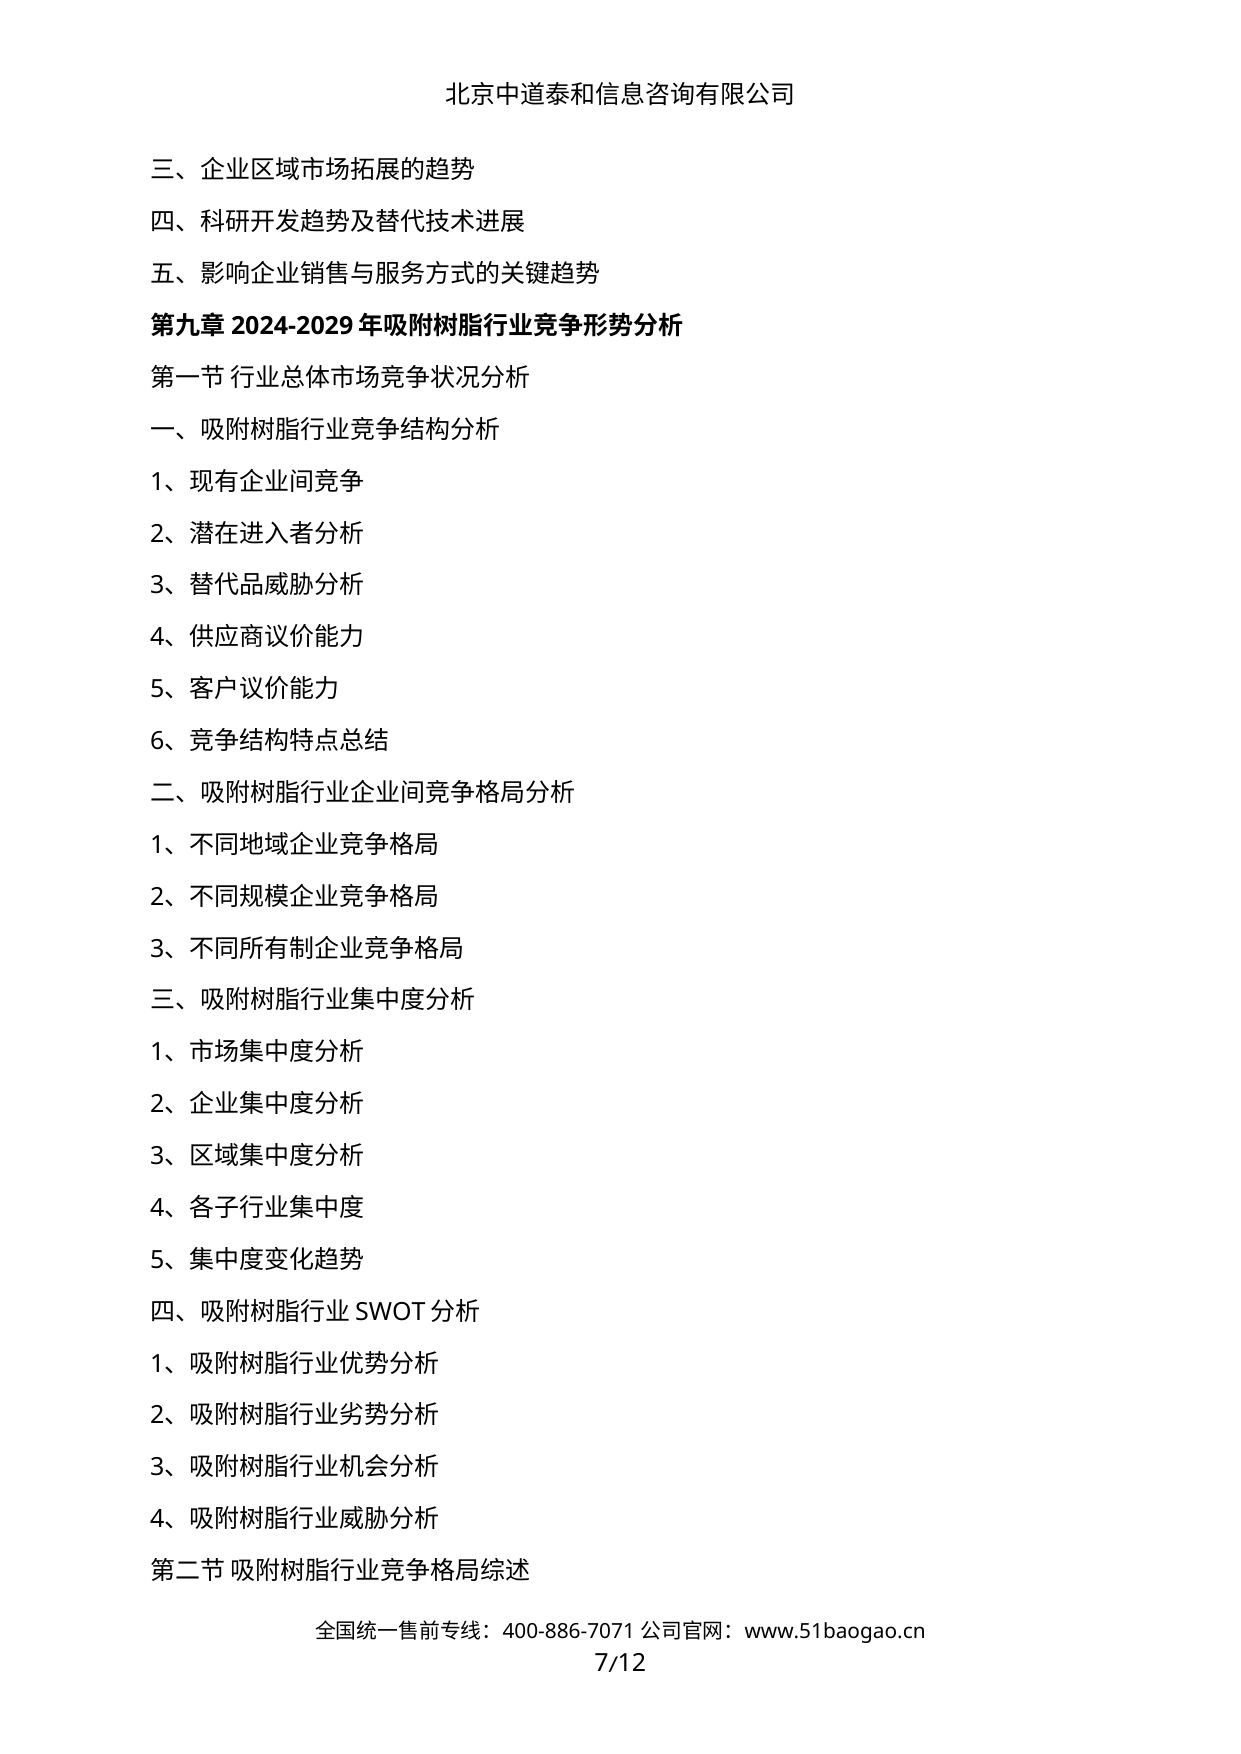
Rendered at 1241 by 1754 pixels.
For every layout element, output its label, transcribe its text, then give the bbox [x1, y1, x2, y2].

text 2、企业集中度分析 [150, 1084, 1090, 1120]
text 三、企业区域市场拓展的趋势 [150, 150, 1090, 186]
text 6、竞争结构特点总结 [150, 721, 1090, 757]
text 三、吸附树脂行业集中度分析 [150, 980, 1090, 1016]
text 5、集中度变化趋势 [150, 1239, 1090, 1276]
text 第一节 行业总体市场竞争状况分析 [150, 357, 1090, 394]
text 5、客户议价能力 [150, 669, 1090, 705]
text 2、潜在进入者分析 [150, 513, 1090, 549]
text 4、各子行业集中度 [150, 1187, 1090, 1224]
text 3、区域集中度分析 [150, 1136, 1090, 1172]
text 一、吸附树脂行业竞争结构分析 [150, 409, 1090, 446]
text 第二节 吸附树脂行业竞争格局综述 [150, 1551, 1090, 1587]
text 2、吸附树脂行业劣势分析 [150, 1395, 1090, 1431]
text 1、现有企业间竞争 [150, 461, 1090, 497]
text 二、吸附树脂行业企业间竞争格局分析 [150, 772, 1090, 809]
text 四、科研开发趋势及替代技术进展 [150, 202, 1090, 238]
text 1、不同地域企业竞争格局 [150, 824, 1090, 861]
text 1、吸附树脂行业优势分析 [150, 1343, 1090, 1379]
text 五、影响企业销售与服务方式的关键趋势 [150, 254, 1090, 290]
text 3、不同所有制企业竞争格局 [150, 928, 1090, 964]
text 2、不同规模企业竞争格局 [150, 876, 1090, 912]
text 四、吸附树脂行业SWOT分析 [150, 1291, 1090, 1327]
text 4、吸附树脂行业威胁分析 [150, 1499, 1090, 1535]
text 3、吸附树脂行业机会分析 [150, 1447, 1090, 1483]
text 1、市场集中度分析 [150, 1032, 1090, 1068]
text 4、供应商议价能力 [150, 617, 1090, 653]
text 3、替代品威胁分析 [150, 565, 1090, 601]
text 第九章 2024-2029年吸附树脂行业竞争形势分析 [150, 306, 1090, 342]
